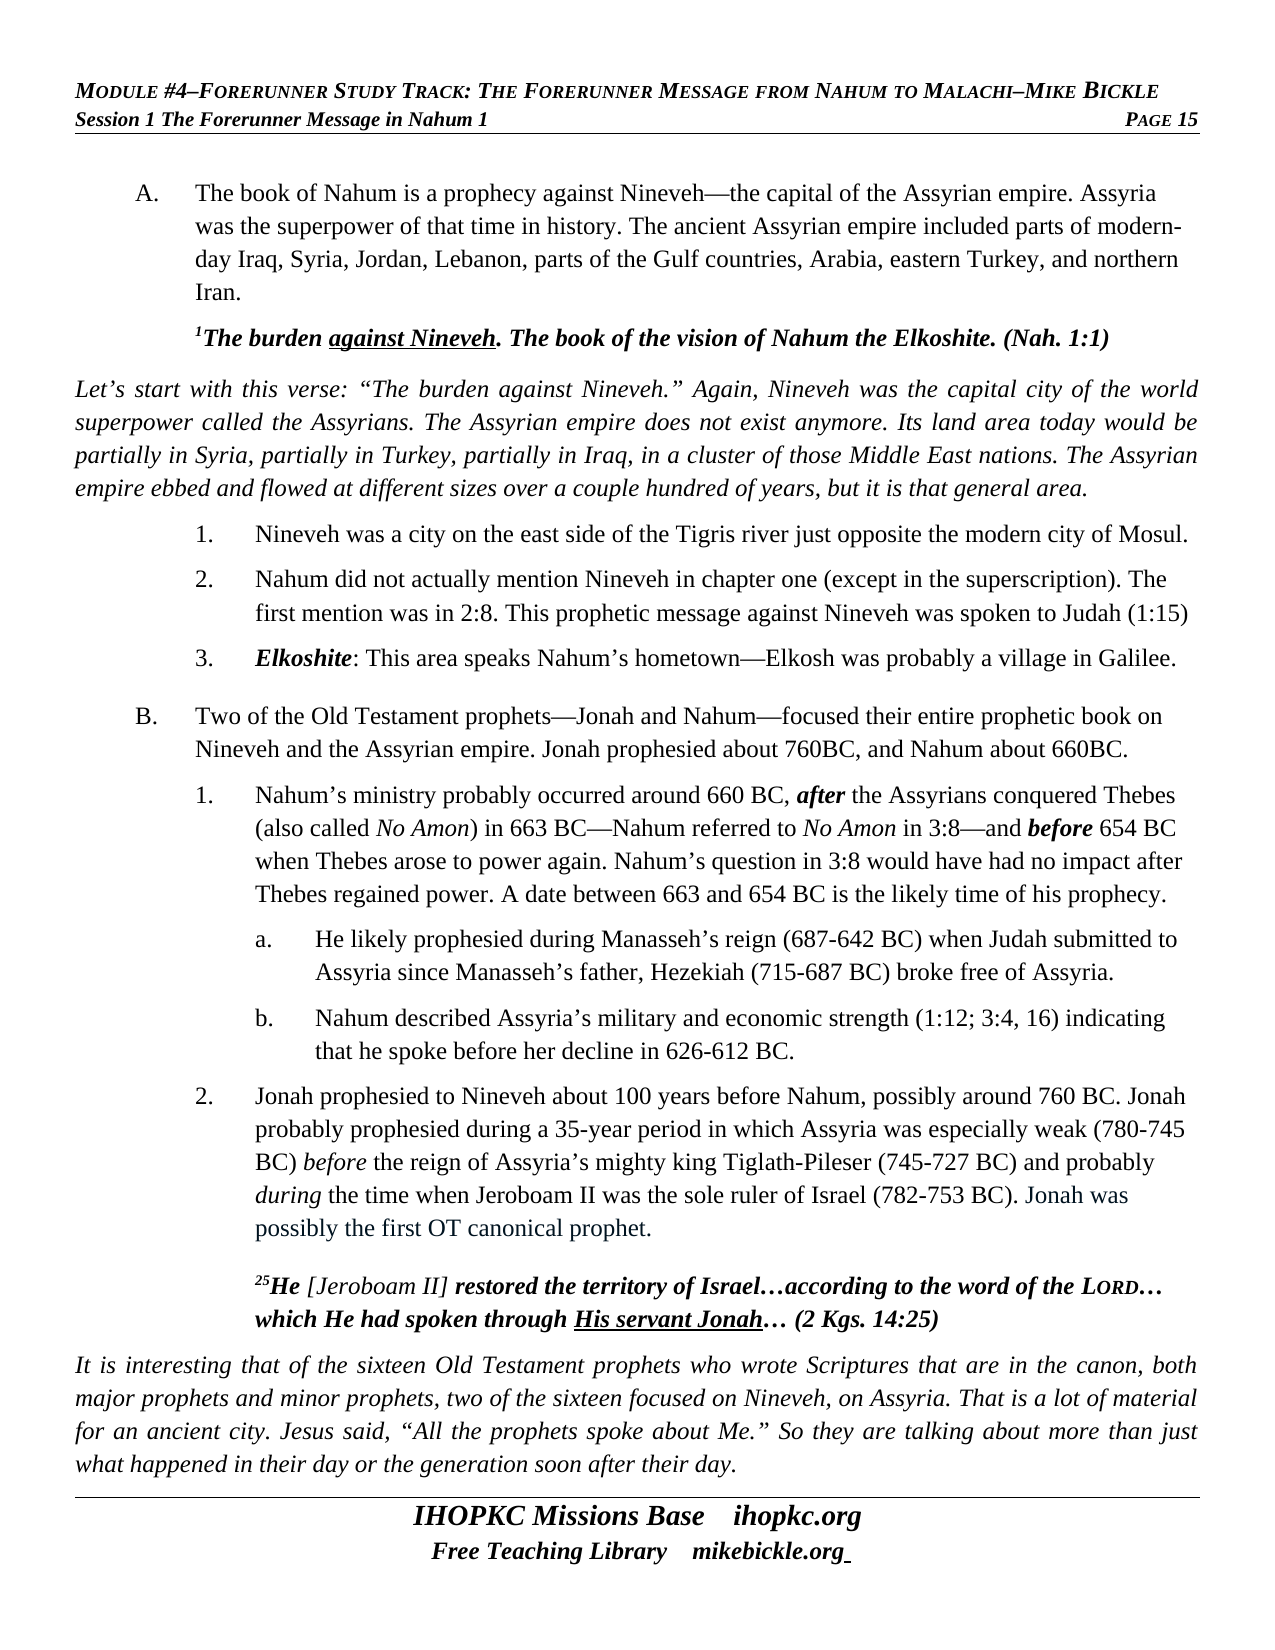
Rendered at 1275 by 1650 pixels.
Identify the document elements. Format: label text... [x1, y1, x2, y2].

text Nahum’s ministry probably occurred around 660 BC, after the Assyrians conquered Thebes (also called No Amon) in 663 BC—Nahum referred to No Amon in 3:8—and before 654 BC when Thebes arose to power again. Nahum’s question in 3:8 would have had no impact after Thebes regained power. A date between 663 and 654 BC is the likely time of his prophecy. [195, 780, 1200, 907]
list 25He [Jeroboam II] restored the territory of Israel…according to the word of the Lord…which He had spoken through His servant Jonah… (2 Kgs. 14:25) [255, 1271, 1200, 1333]
text Nahum did not actually mention Nineveh in chapter one (except in the superscription). The first mention was in 2:8. This prophetic message against Nineveh was spoken to Judah (1:15) [195, 564, 1200, 626]
text Elkoshite: This area speaks Nahum’s hometown—Elkosh was probably a village in Galilee. [195, 643, 1200, 672]
text Jonah prophesied to Nineveh about 100 years before Nahum, possibly around 760 BC. Jonah probably prophesied during a 35-year period in which Assyria was especially weak (780-745 BC) before the reign of Assyria’s mighty king Tiglath-Pileser (745-727 BC) and probably during the time when Jeroboam II was the sole ruler of Israel (782-753 BC). Jonah was possibly the first OT canonical prophet. [195, 1081, 1200, 1242]
text Nahum described Assyria’s military and economic strength (1:12; 3:4, 16) indicating that he spoke before her decline in 626-612 BC. [255, 1003, 1200, 1064]
text Nineveh was a city on the east side of the Tigris river just opposite the modern city of Mosul. [195, 519, 1200, 548]
text It is interesting that of the sixteen Old Testament prophets who wrote Scriptures that are in the canon, both major prophets and minor prophets, two of the sixteen focused on Nineveh, on Assyria. That is a lot of material for an ancient city. Jesus said, “All the prophets spoke about Me.” So they are talking about more than just what happened in their day or the generation soon after their day. [75, 1350, 1200, 1478]
text The book of Nahum is a prophecy against Nineveh—the capital of the Assyrian empire. Assyria was the superpower of that time in history. The ancient Assyrian empire included parts of modern-day Iraq, Syria, Jordan, Lebanon, parts of the Gulf countries, Arabia, eastern Turkey, and northern Iran. [135, 178, 1200, 306]
text Let’s start with this verse: “The burden against Nineveh.” Again, Nineveh was the capital city of the world superpower called the Assyrians. The Assyrian empire does not exist anymore. Its land area today would be partially in Syria, partially in Turkey, partially in Iraq, in a cluster of those Middle East nations. The Assyrian empire ebbed and flowed at different sizes over a couple hundred of years, but it is that general area. [75, 374, 1200, 502]
text He likely prophesied during Manasseh’s reign (687-642 BC) when Judah submitted to Assyria since Manasseh’s father, Hezekiah (715-687 BC) broke free of Assyria. [255, 924, 1200, 986]
text 1The burden against Nineveh. The book of the vision of Nahum the Elkoshite. (Nah. 1:1) [195, 323, 1200, 351]
text Two of the Old Testament prophets—Jonah and Nahum—focused their entire prophetic book on Nineveh and the Assyrian empire. Jonah prophesied about 760BC, and Nahum about 660BC. [135, 701, 1200, 763]
